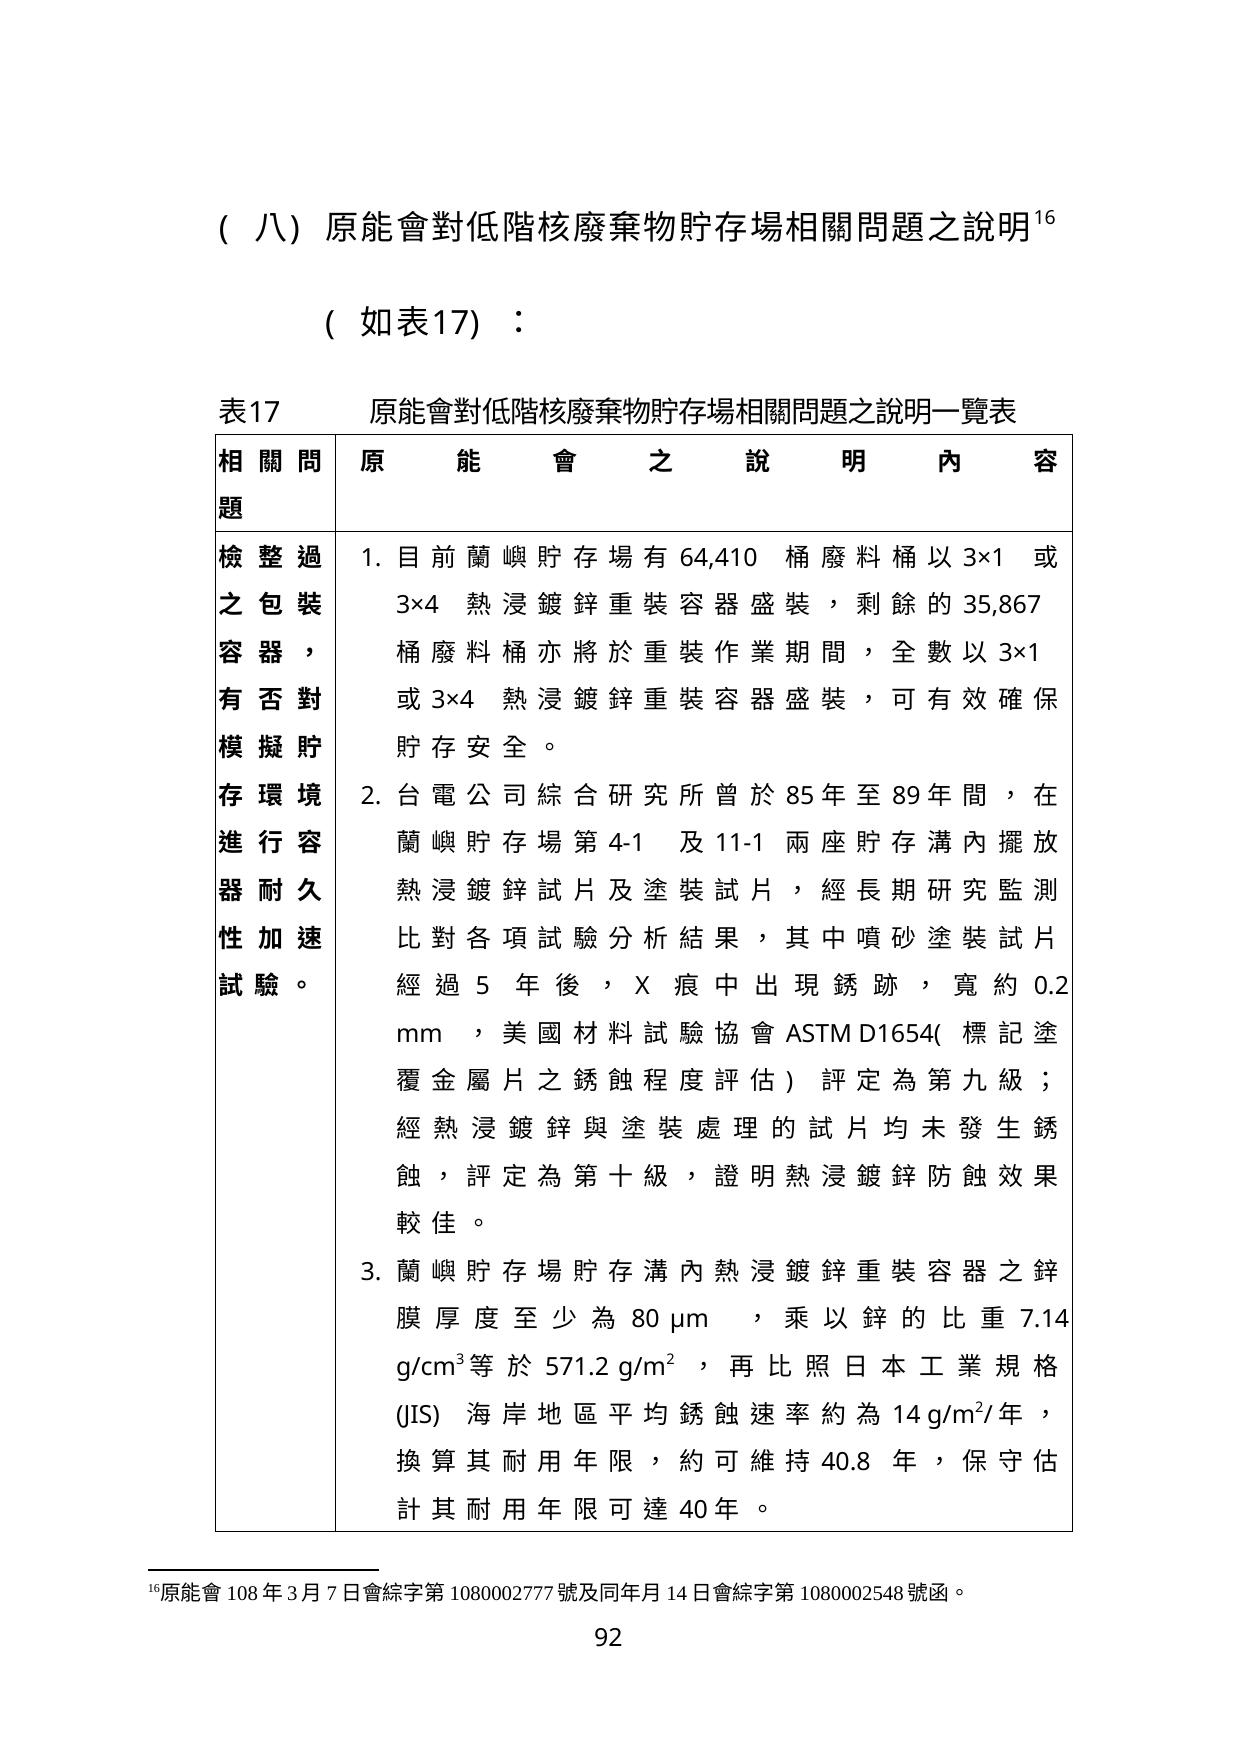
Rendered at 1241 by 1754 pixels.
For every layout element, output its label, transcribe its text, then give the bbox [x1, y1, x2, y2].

subtitle 原能會對低階核廢棄物貯存場相關問題之說明(如表17)： [219, 177, 1069, 368]
table_header 原能會之說明內容 [336, 435, 1072, 531]
table_cell 檢整過之包裝容器，有否對模擬貯存環境進行容器耐久性加速試驗。 [216, 532, 335, 1531]
table_cell 1.目前蘭嶼貯存場有64,410桶廢料桶以3×1或3×4熱浸鍍鋅重裝容器盛裝，剩餘的35,867桶廢料桶亦將於重裝作業期間，全數以3×1或3×4熱浸鍍鋅重裝容器盛裝，可有效確保貯存安全。 2.台電公司綜合研究所曾於85年至89年間，在蘭嶼貯存場第4-1及11-1兩座貯存溝內擺放熱浸鍍鋅試片及塗裝試片，經長期研究監測比對各項試驗分析結果，其中噴砂塗裝試片經過5年後，X痕中出現銹跡，寬約0.2 mm，美國材料試驗協會ASTM D1654(標記塗覆金屬片之銹蝕程度評估)評定為第九級；經熱浸鍍鋅與塗裝處理的試片均未發生銹蝕，評定為第十級，證明熱浸鍍鋅防蝕效果較佳。 3.蘭嶼貯存場貯存溝內熱浸鍍鋅重裝容器之鋅膜厚度至少為80 μm，乘以鋅的比重7.14 g/cm3等於571.2 g/m2，再比照日本工業規格(JIS)海岸地區平均銹蝕速率約為14 g/m2/年，換算其耐用年限，約可維持40.8年，保守估計其耐用年限可達40年。 [336, 532, 1072, 1531]
table_header 相關問題 [216, 435, 335, 531]
text 原能會對低階核廢棄物貯存場相關問題之說明一覽表 [219, 393, 1069, 430]
